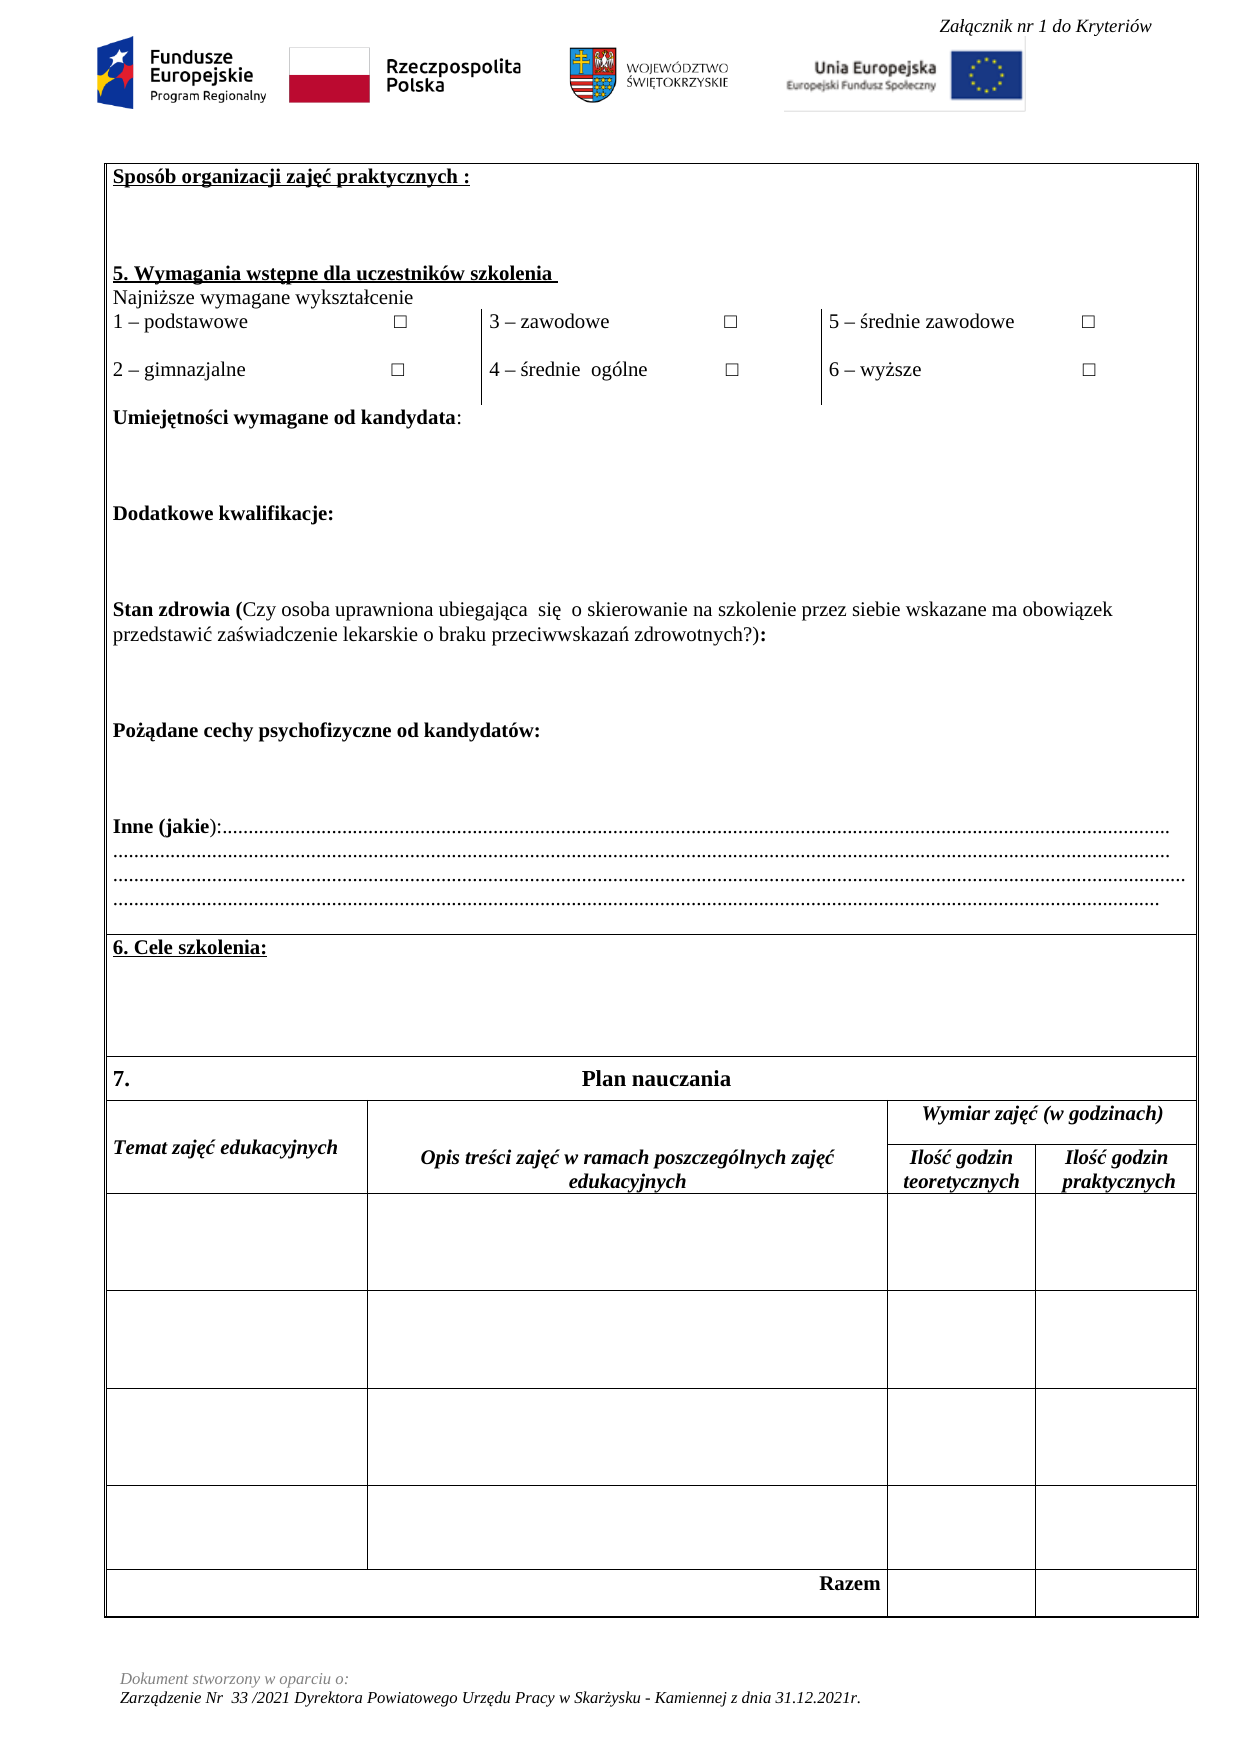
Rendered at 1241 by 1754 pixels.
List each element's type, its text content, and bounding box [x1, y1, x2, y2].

picture [289, 36, 521, 109]
table_cell [1036, 1389, 1196, 1485]
table_cell [888, 1570, 1035, 1616]
table_cell Temat zajęć edukacyjnych [107, 1101, 367, 1193]
table_cell 6. Cele szkolenia: [107, 935, 1196, 1056]
table_cell [107, 1486, 367, 1569]
table_cell Najniższe wymagane wykształcenie [107, 285, 1196, 309]
picture [784, 36, 1027, 113]
table_cell [1036, 1194, 1196, 1290]
table_cell [888, 1291, 1035, 1387]
table_cell [1036, 1291, 1196, 1387]
table_cell [888, 1486, 1035, 1569]
table_cell [368, 1389, 887, 1485]
table_cell Ilość godzin teoretycznych [888, 1145, 1035, 1193]
table_cell Umiejętności wymagane od kandydata: Dodatkowe kwalifikacje: Stan zdrowia (Czy osoba uprawniona ubiegająca się o skierowanie na szkolenie przez siebie wskazane ma obowiązek przedstawić zaświadczenie lekarskie o braku przeciwwskazań zdrowotnych?): Pożądane cechy psychofizyczne od kandydatów: Inne (jakie):...................................................................................................................................................................................... ........................................................................................................................................................................................................... ....................................................................................................................................................................................................................................................................................................................................................................................................................... [107, 405, 1196, 934]
table_cell [107, 1291, 367, 1387]
table_cell 5 – średnie zawodowe □ 6 – wyższe □ [822, 309, 1196, 405]
table_cell [1036, 1486, 1196, 1569]
table_cell Sposób organizacji zajęć praktycznych : 5. Wymagania wstępne dla uczestników szkolenia [107, 164, 1196, 284]
table_cell Razem [107, 1570, 887, 1616]
table_cell [368, 1486, 887, 1569]
table_cell Opis treści zajęć w ramach poszczególnych zajęć edukacyjnych [368, 1101, 887, 1193]
table_cell [888, 1389, 1035, 1485]
table_cell 7. Plan nauczania [107, 1057, 1196, 1100]
table_cell [1036, 1570, 1196, 1616]
table_cell [368, 1194, 887, 1290]
table_cell 2 – gimnazjalne □ [107, 357, 481, 405]
table_cell [888, 1194, 1035, 1290]
table_cell 4 – średnie ogólne □ [482, 357, 821, 405]
table_cell [107, 1389, 367, 1485]
picture [569, 36, 728, 109]
table_cell 1 – podstawowe □ [107, 309, 481, 357]
table_cell [368, 1291, 887, 1387]
table_cell Wymiar zajęć (w godzinach) [888, 1101, 1196, 1144]
table_cell [107, 1194, 367, 1290]
table_cell 3 – zawodowe □ [482, 309, 821, 357]
picture [97, 36, 266, 109]
table_cell Ilość godzin praktycznych [1036, 1145, 1196, 1193]
